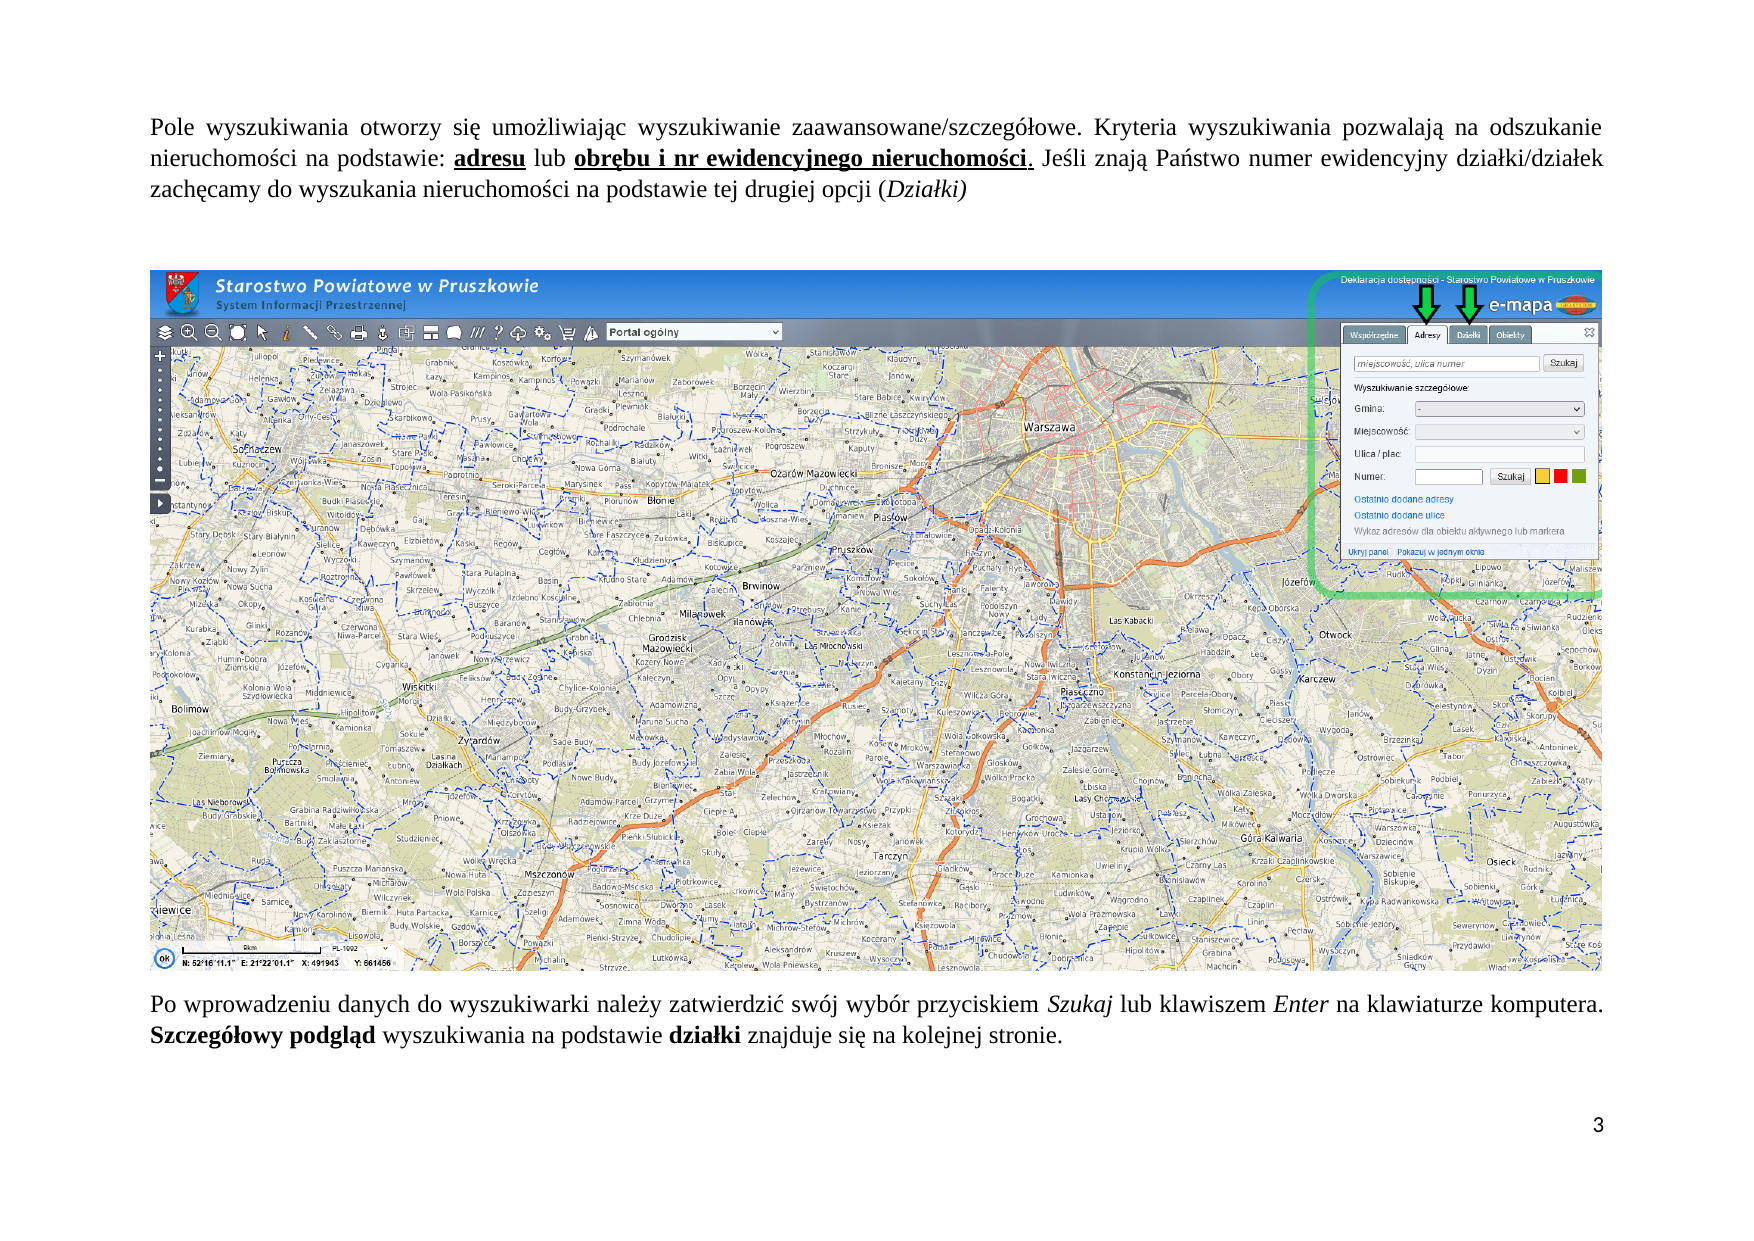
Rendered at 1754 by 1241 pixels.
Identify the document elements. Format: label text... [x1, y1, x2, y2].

picture [150, 270, 1602, 971]
text Pole wyszukiwania otworzy się umożliwiając wyszukiwanie zaawansowane/szczegółowe. Kryteria wyszukiwania pozwalają na odszukanie nieruchomości na podstawie: adresu lub obrębu i nr ewidencyjnego nieruchomości. Jeśli znają Państwo numer ewidencyjny działki/działek zachęcamy do wyszukania nieruchomości na podstawie tej drugiej opcji (Działki) [150, 112, 1604, 203]
text Po wprowadzeniu danych do wyszukiwarki należy zatwierdzić swój wybór przyciskiem Szukaj lub klawiszem Enter na klawiaturze komputera. Szczegółowy podgląd wyszukiwania na podstawie działki znajduje się na kolejnej stronie. [150, 989, 1604, 1049]
